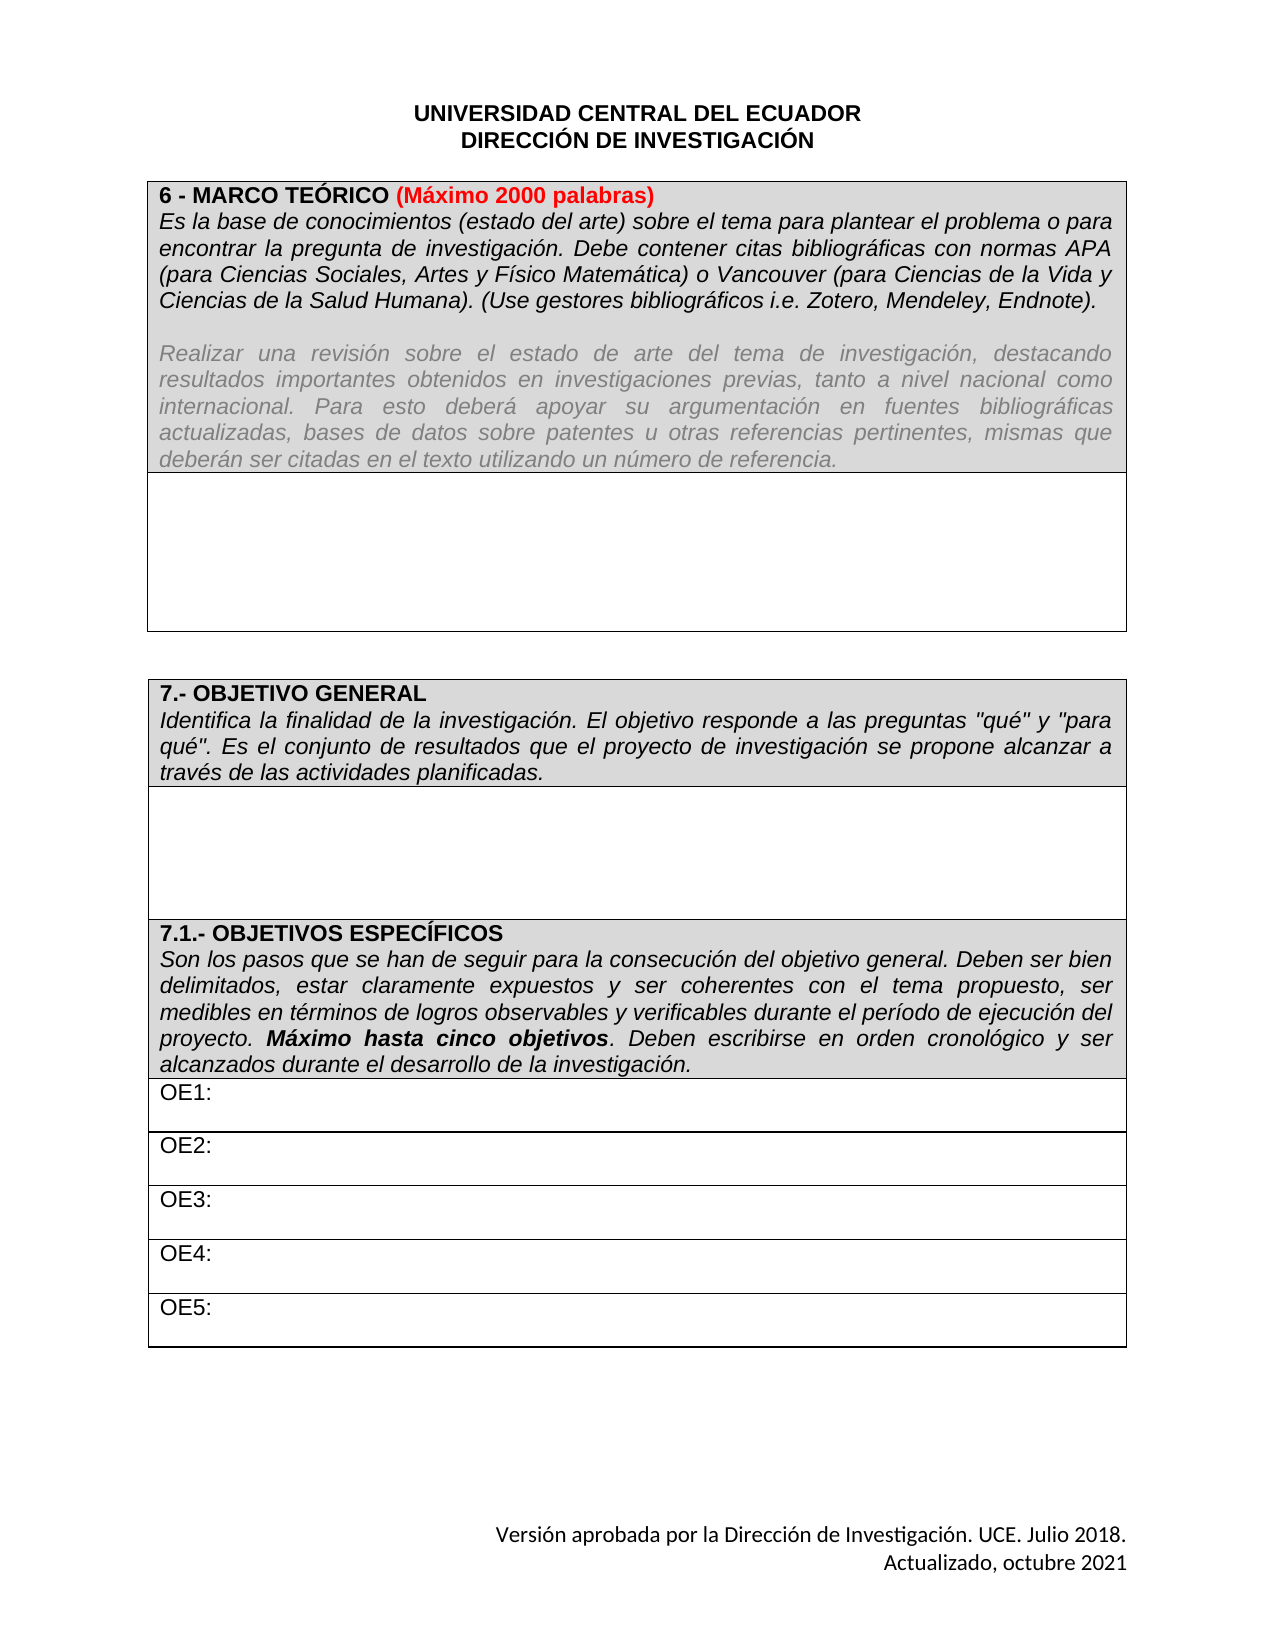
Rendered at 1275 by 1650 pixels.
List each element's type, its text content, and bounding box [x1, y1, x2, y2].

table_cell OE4: [149, 1240, 1126, 1293]
table_cell OE3: [149, 1186, 1126, 1239]
table_cell OE5: [149, 1294, 1126, 1346]
table_cell 7.1.- OBJETIVOS ESPECÍFICOS Son los pasos que se han de seguir para la consecución del objetivo general. Deben ser bien delimitados, estar claramente expuestos y ser coherentes con el tema propuesto, ser medibles en términos de logros observables y verificables durante el período de ejecución del proyecto. Máximo hasta cinco objetivos. Deben escribirse en orden cronológico y ser alcanzados durante el desarrollo de la investigación. [149, 920, 1126, 1078]
table_cell OE1: [149, 1079, 1126, 1131]
table_cell OE2: [149, 1133, 1126, 1185]
table_cell 6 - MARCO TEÓRICO (Máximo 2000 palabras) Es la base de conocimientos (estado del arte) sobre el tema para plantear el problema o para encontrar la pregunta de investigación. Debe contener citas bibliográficas con normas APA (para Ciencias Sociales, Artes y Físico Matemática) o Vancouver (para Ciencias de la Vida y Ciencias de la Salud Humana). (Use gestores bibliográficos i.e. Zotero, Mendeley, Endnote). Realizar una revisión sobre el estado de arte del tema de investigación, destacando resultados importantes obtenidos en investigaciones previas, tanto a nivel nacional como internacional. Para esto deberá apoyar su argumentación en fuentes bibliográficas actualizadas, bases de datos sobre patentes u otras referencias pertinentes, mismas que deberán ser citadas en el texto utilizando un número de referencia. [148, 182, 1126, 472]
table_header 7.- OBJETIVO GENERAL Identifica la finalidad de la investigación. El objetivo responde a las preguntas "qué" y "para qué". Es el conjunto de resultados que el proyecto de investigación se propone alcanzar a través de las actividades planificadas. [149, 680, 1126, 786]
table_cell [148, 473, 1126, 631]
table_cell [149, 787, 1126, 918]
